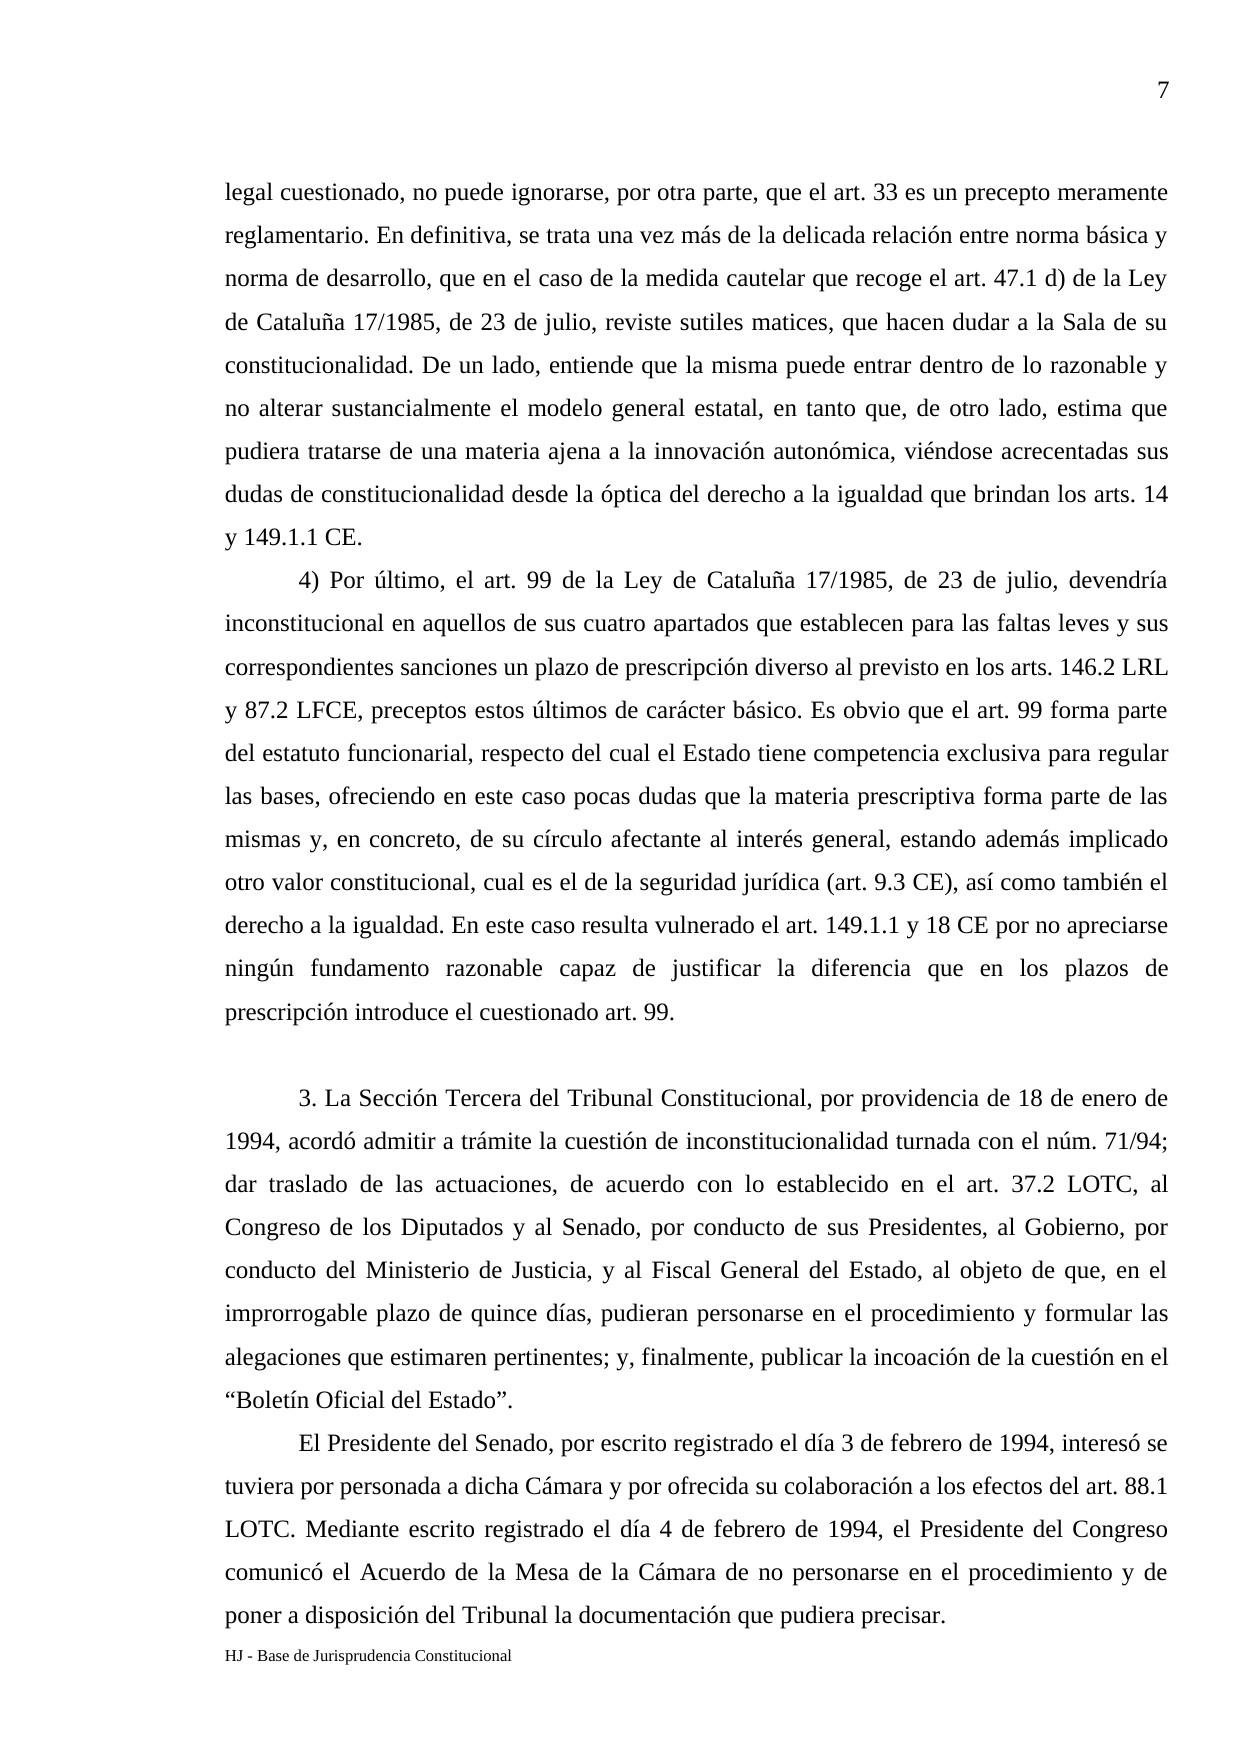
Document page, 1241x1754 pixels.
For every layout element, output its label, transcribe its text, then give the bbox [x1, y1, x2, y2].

text 3. La Sección Tercera del Tribunal Constitucional, por providencia de 18 de enero de 1994, acordó admitir a trámite la cuestión de inconstitucionalidad turnada con el núm. 71/94; dar traslado de las actuaciones, de acuerdo con lo establecido en el art. 37.2 LOTC, al Congreso de los Diputados y al Senado, por conducto de sus Presidentes, al Gobierno, por conducto del Ministerio de Justicia, y al Fiscal General del Estado, al objeto de que, en el improrrogable plazo de quince días, pudieran personarse en el procedimiento y formular las alegaciones que estimaren pertinentes; y, finalmente, publicar la incoación de la cuestión en el “Boletín Oficial del Estado”. [224, 1083, 1169, 1413]
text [224, 177, 1169, 551]
text 4) Por último, el art. 99 de la Ley de Cataluña 17/1985, de 23 de julio, devendría inconstitucional en aquellos de sus cuatro apartados que establecen para las faltas leves y sus correspondientes sanciones un plazo de prescripción diverso al previsto en los arts. 146.2 LRL y 87.2 LFCE, preceptos estos últimos de carácter básico. Es obvio que el art. 99 forma parte del estatuto funcionarial, respecto del cual el Estado tiene competencia exclusiva para regular las bases, ofreciendo en este caso pocas dudas que la materia prescriptiva forma parte de las mismas y, en concreto, de su círculo afectante al interés general, estando además implicado otro valor constitucional, cual es el de la seguridad jurídica (art. 9.3 CE), así como también el derecho a la igualdad. En este caso resulta vulnerado el art. 149.1.1 y 18 CE por no apreciarse ningún fundamento razonable capaz de justificar la diferencia que en los plazos de prescripción introduce el cuestionado art. 99. [224, 565, 1169, 1025]
text El Presidente del Senado, por escrito registrado el día 3 de febrero de 1994, interesó se tuviera por personada a dicha Cámara y por ofrecida su colaboración a los efectos del art. 88.1 LOTC. Mediante escrito registrado el día 4 de febrero de 1994, el Presidente del Congreso comunicó el Acuerdo de la Mesa de la Cámara de no personarse en el procedimiento y de poner a disposición del Tribunal la documentación que pudiera precisar. [224, 1428, 1169, 1629]
